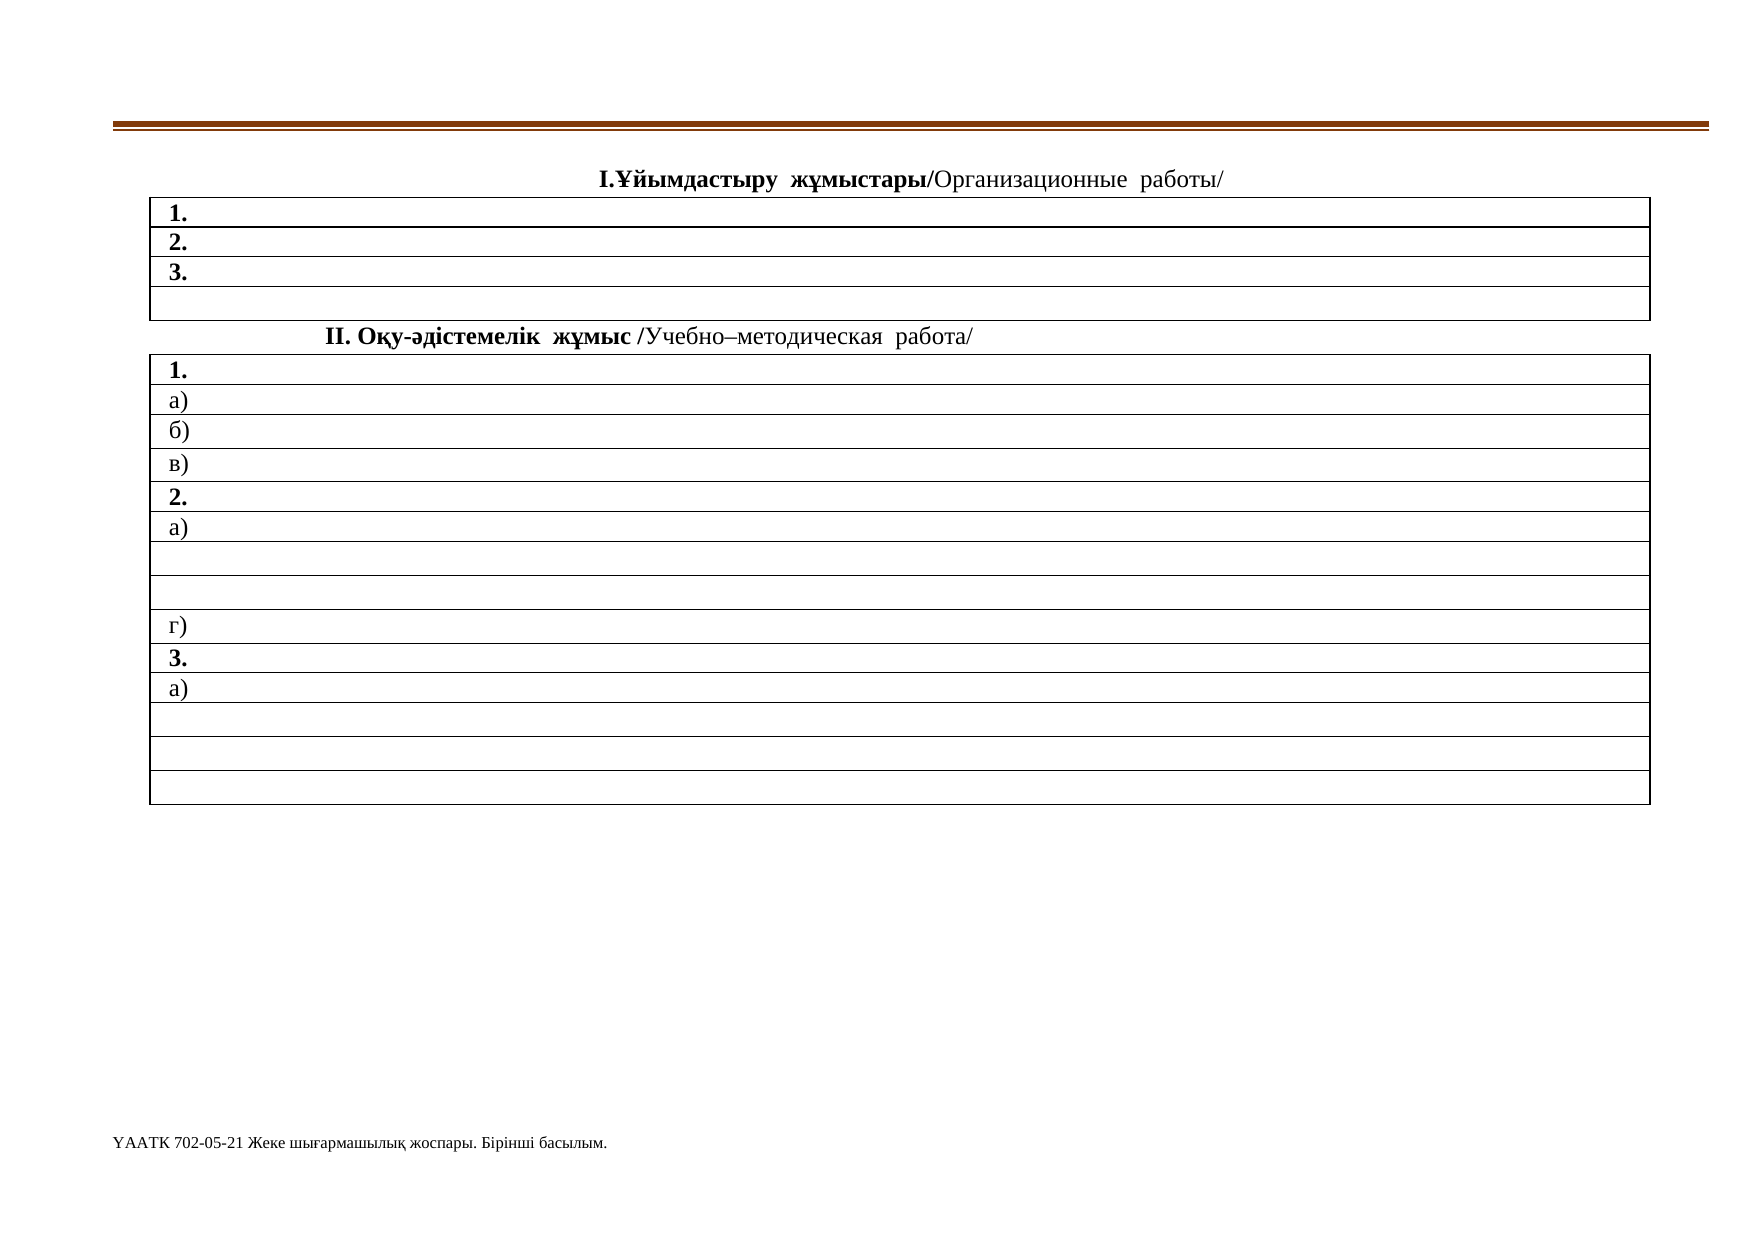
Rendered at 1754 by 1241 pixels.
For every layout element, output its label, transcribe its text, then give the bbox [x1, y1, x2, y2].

table_cell [151, 737, 1649, 770]
table_cell [151, 482, 1649, 511]
table_cell [151, 576, 1649, 609]
text II. Оқу-әдістемелік жұмыс /Учебно–методическая работа/ [112, 321, 1709, 350]
table_cell [151, 385, 1649, 414]
table_cell б) [151, 415, 1649, 447]
table_cell [151, 512, 1649, 541]
table_cell в) [151, 449, 1649, 481]
table_cell [151, 228, 1649, 256]
table_cell [151, 771, 1649, 804]
table_cell [151, 644, 1649, 672]
table_cell [151, 673, 1649, 702]
text І.Ұйымдастыру жұмыстары/Организационные работы/ [112, 164, 1709, 192]
table_header [151, 198, 1649, 226]
table_cell [151, 542, 1649, 575]
table_cell [151, 703, 1649, 736]
table_cell г) [151, 610, 1649, 642]
table_cell [151, 287, 1649, 320]
table_cell [151, 257, 1649, 286]
table_header [151, 355, 1649, 384]
